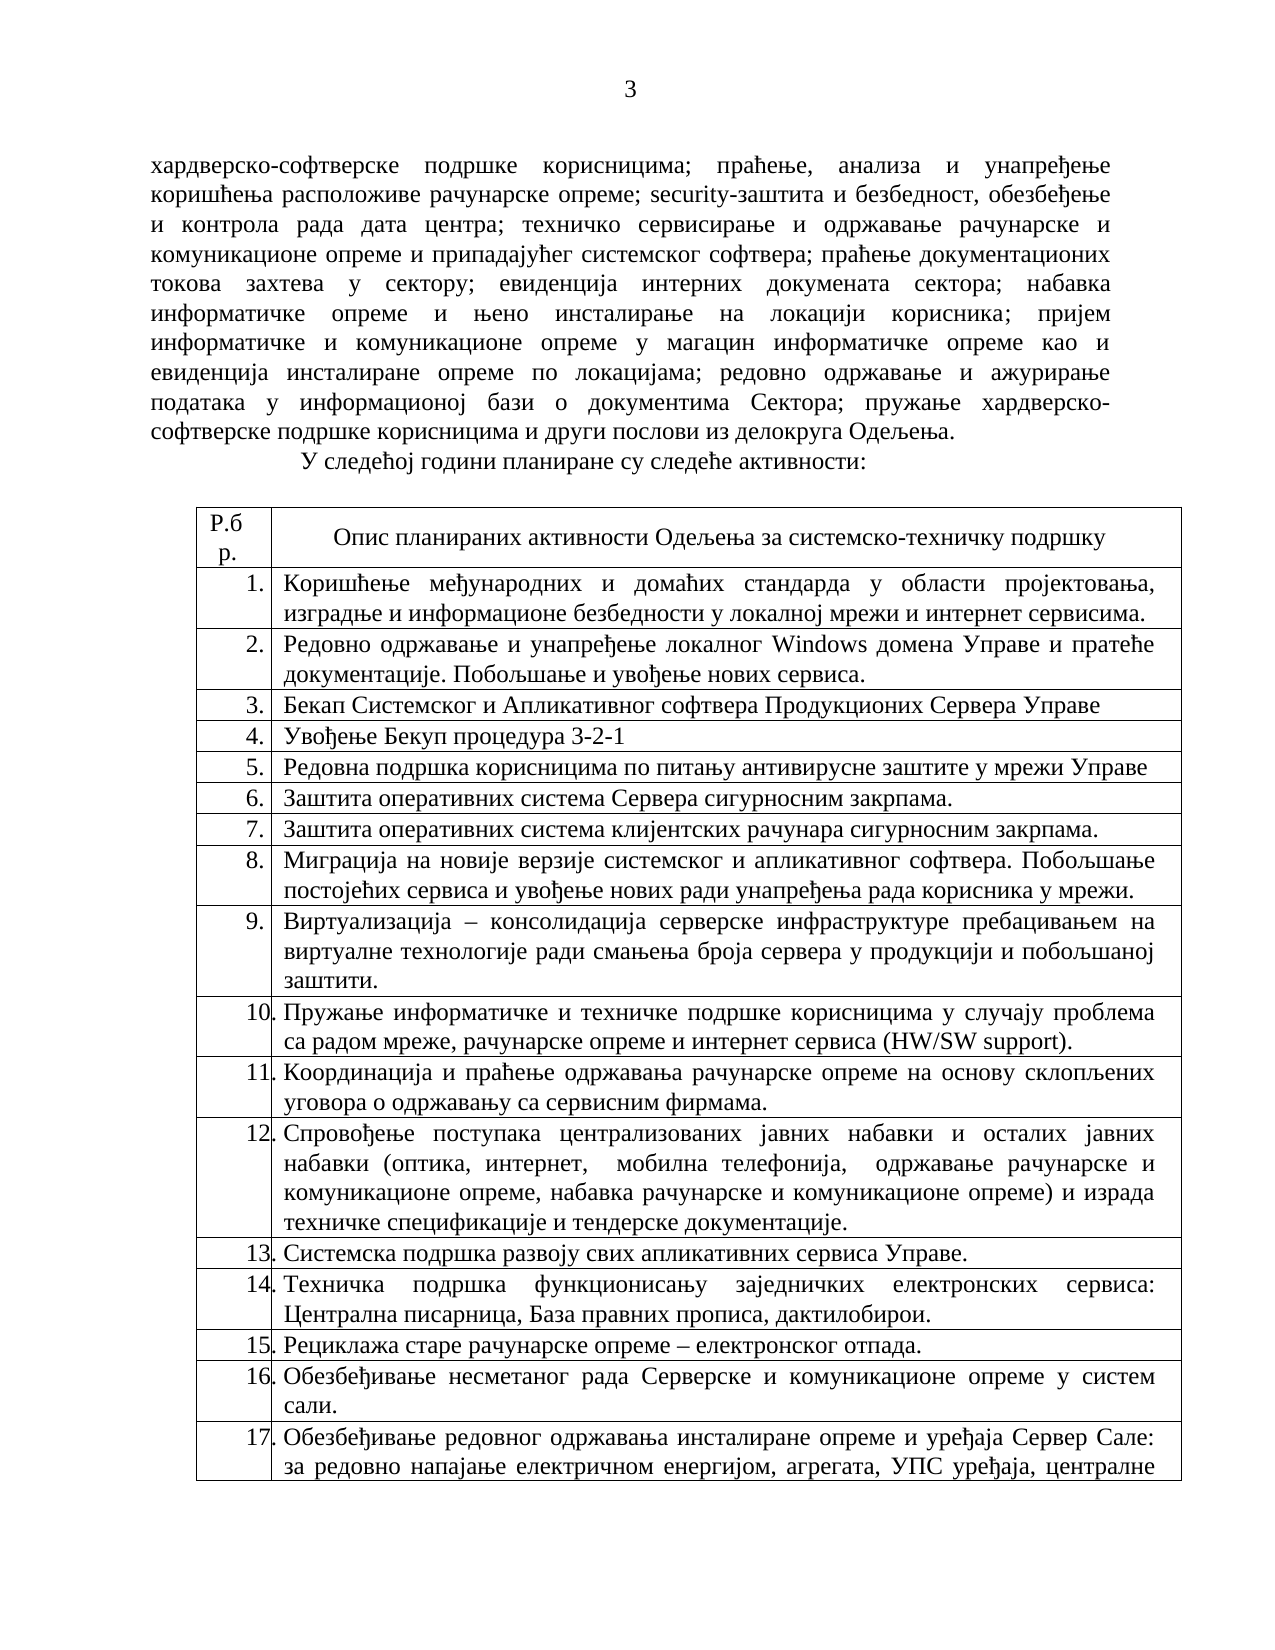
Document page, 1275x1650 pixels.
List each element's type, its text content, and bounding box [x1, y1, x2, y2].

table_cell [197, 1269, 271, 1329]
table_cell [197, 1238, 271, 1268]
table_cell Техничка подршка функционисању заједничких електронских сервиса: Централна писарница, База правних прописа, дактилобирои. [272, 1269, 1181, 1329]
table_cell [197, 1057, 271, 1117]
table_cell [197, 846, 271, 905]
table_cell [197, 1330, 271, 1360]
table_cell Редовна подршка корисницима по питању антивирусне заштите у мрежи Управе [272, 752, 1181, 782]
table_cell Рециклажа старе рачунарске опреме – електронског отпада. [272, 1330, 1181, 1360]
table_cell Виртуализација – консолидација серверске инфраструктуре пребацивањем на виртуалне технологије ради смањења броја сервера у продукцији и побољшаној заштити. [272, 906, 1181, 996]
table_cell [197, 783, 271, 813]
table_cell Спровођење поступака централизованих јавних набавки и осталих јавних набавки (оптика, интернет, мобилна телефонија, одржавање рачунарске и комуникационе опреме, набавка рачунарске и комуникационе опреме) и израда техничке спецификације и тендерске документације. [272, 1118, 1181, 1237]
table_header Р.бр. [197, 508, 271, 567]
table_cell Заштита оперативних система Сервера сигурносним закрпама. [272, 783, 1181, 813]
table_cell Пружање информатичке и техничке подршке корисницима у случају проблема са радом мреже, рачунарске опреме и интернет сервиса (HW/SW support). [272, 997, 1181, 1056]
table_cell [197, 1422, 271, 1480]
table_cell Системска подршка развоју свих апликативних сервиса Управе. [272, 1238, 1181, 1268]
table_cell [197, 690, 271, 720]
table_cell Бекап Системског и Апликативног софтвера Продукционих Сервера Управе [272, 690, 1181, 720]
table_header Опис планираних активности Одељења за системско-техничку подршку [272, 508, 1181, 567]
table_cell Увођење Бекуп процедура 3-2-1 [272, 721, 1181, 751]
table_cell [197, 997, 271, 1056]
table_cell Заштита оперативних система клијентских рачунара сигурносним закрпама. [272, 814, 1181, 844]
table_cell [197, 629, 271, 689]
table_cell [197, 1361, 271, 1421]
table_cell [197, 906, 271, 996]
table_cell [197, 568, 271, 628]
table_cell Обезбеђивање несметаног рада Серверске и комуникационе опреме у систем сали. [272, 1361, 1181, 1421]
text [150, 150, 1111, 445]
table_cell Координација и праћење одржавања рачунарске опреме на основу склопљених уговора о одржавању са сервисним фирмама. [272, 1057, 1181, 1117]
table_cell [197, 1118, 271, 1237]
table_cell [197, 752, 271, 782]
table_cell Редовно одржавање и унапређење локалног Windows домена Управе и пратеће документације. Побољшање и увођење нових сервиса. [272, 629, 1181, 689]
table_cell Коришћење међународних и домаћих стандарда у области пројектовања, изградње и информационе безбедности у локалној мрежи и интернет сервисима. [272, 568, 1181, 628]
text У следећој години планиране су следеће активности: [150, 446, 1111, 475]
table_cell [197, 721, 271, 751]
table_cell Миграција на новије верзије системског и апликативног софтвера. Побољшање постојећих сервиса и увођење нових ради унапређења рада корисника у мрежи. [272, 846, 1181, 905]
table_cell [197, 814, 271, 844]
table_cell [272, 1422, 1181, 1480]
